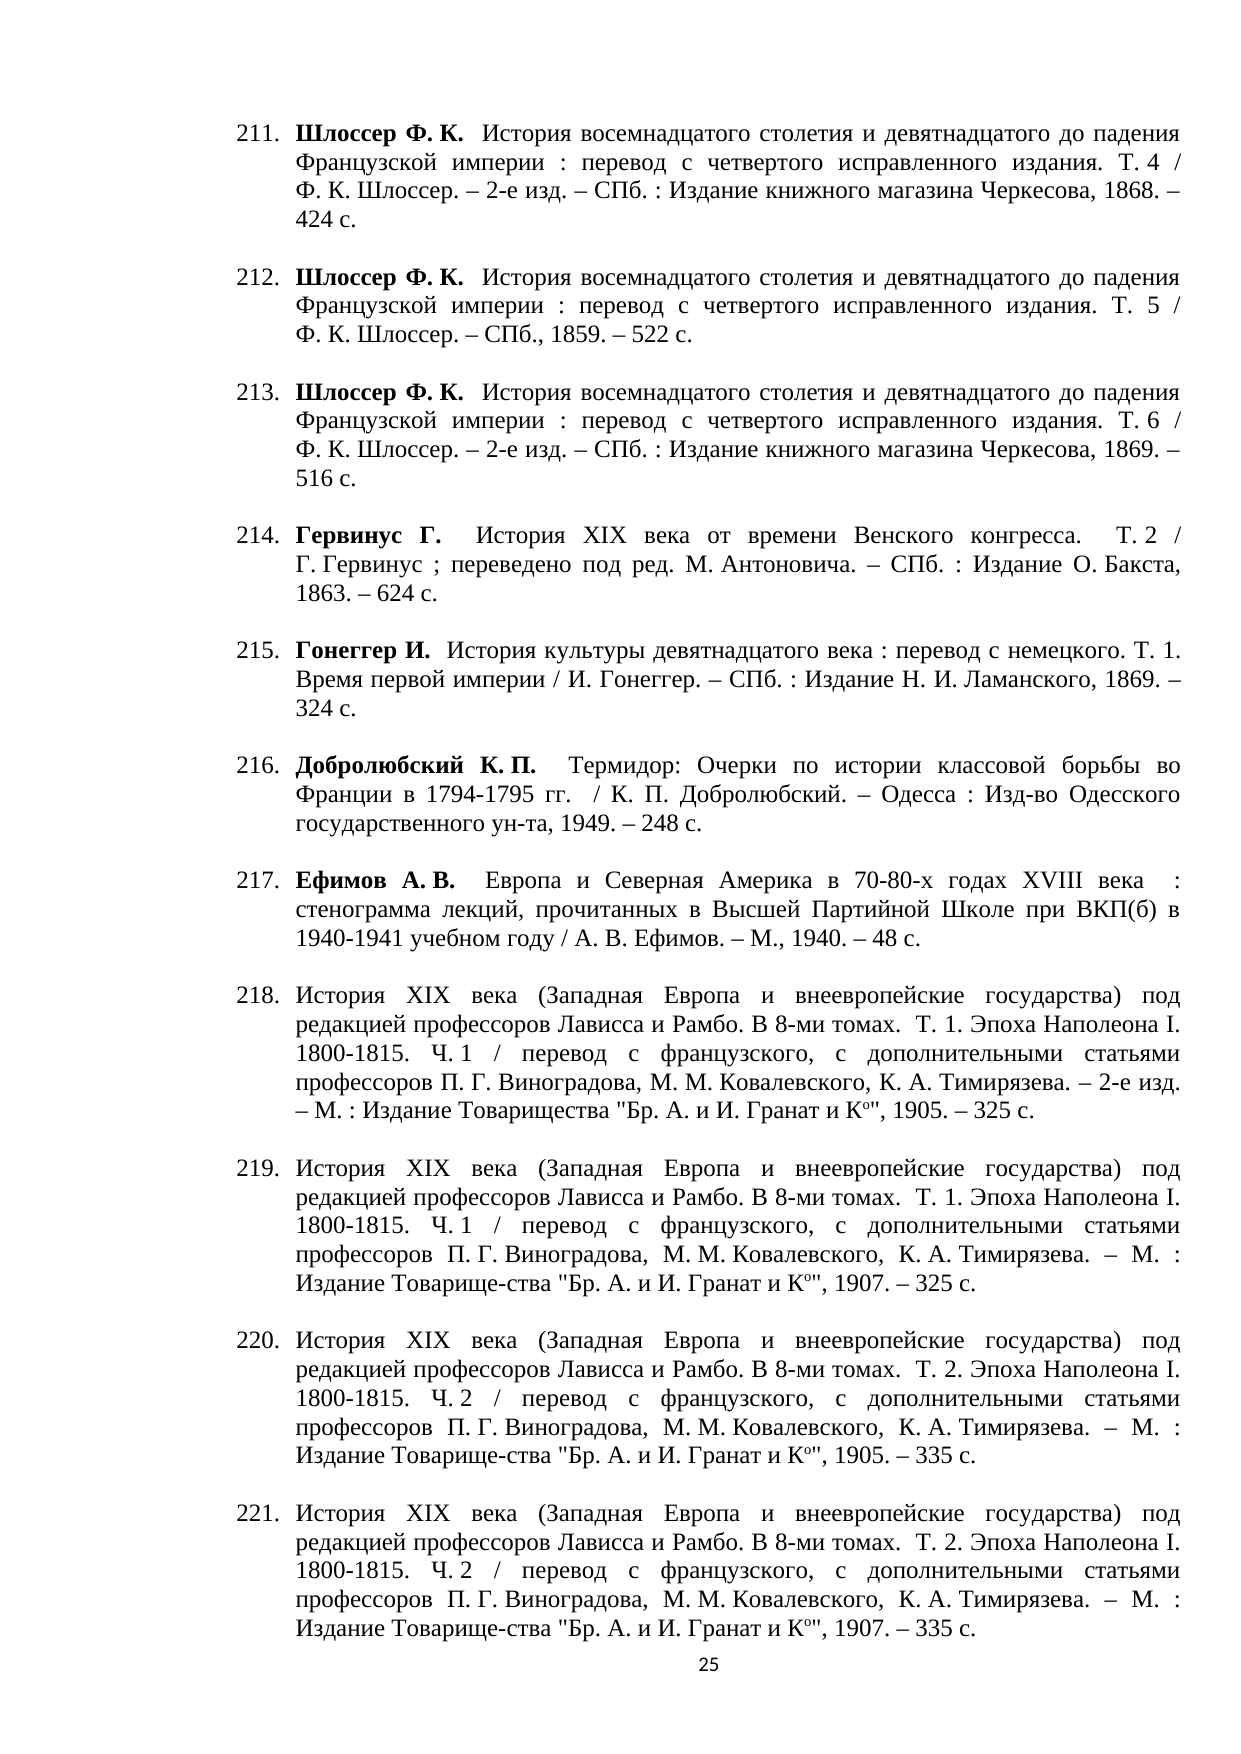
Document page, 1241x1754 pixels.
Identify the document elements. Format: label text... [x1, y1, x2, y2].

list Шлоссер Ф. К. История восемнадцатого столетия и девятнадцатого до падения Французской империи : перевод с четвертого исправленного издания. Т. 6 / Ф. К. Шлоссер. – 2-е изд. – СПб. : Издание книжного магазина Черкесова, 1869. – 516 с. [236, 377, 1181, 492]
list Шлоссер Ф. К. История восемнадцатого столетия и девятнадцатого до падения Французской империи : перевод с четвертого исправленного издания. Т. 5 / Ф. К. Шлоссер. – СПб., 1859. – 522 с. [236, 262, 1181, 348]
list История ХІХ века (Западная Европа и внеевропейские государства) под редакцией профессоров Лависса и Рамбо. В 8-ми томах. Т. 2. Эпоха Наполеона І. 1800-1815. Ч. 2 / перевод с французского, с дополнительными статьями профессоров П. Г. Виноградова, М. М. Ковалевского, К. А. Тимирязева. – М. : Издание Товарище-ства "Бр. А. и И. Гранат и Ко", 1907. – 335 с. [236, 1498, 1181, 1642]
list История ХІХ века (Западная Европа и внеевропейские государства) под редакцией профессоров Лависса и Рамбо. В 8-ми томах. Т. 1. Эпоха Наполеона І. 1800-1815. Ч. 1 / перевод с французского, с дополнительными статьями профессоров П. Г. Виноградова, М. М. Ковалевского, К. А. Тимирязева. – 2-е изд. – М. : Издание Товарищества "Бр. А. и И. Гранат и Ко", 1905. – 325 с. [236, 981, 1181, 1124]
list Шлоссер Ф. К. История восемнадцатого столетия и девятнадцатого до падения Французской империи : перевод с четвертого исправленного издания. Т. 4 / Ф. К. Шлоссер. – 2-е изд. – СПб. : Издание книжного магазина Черкесова, 1868. – 424 с. [236, 118, 1181, 233]
list Гервинус Г. История ХІХ века от времени Венского конгресса. Т. 2 / Г. Гервинус ; переведено под ред. М. Антоновича. – СПб. : Издание О. Бакста, 1863. – 624 с. [236, 521, 1181, 607]
list Добролюбский К. П. Термидор: Очерки по истории классовой борьбы во Франции в 1794-1795 гг. / К. П. Добролюбский. – Одесса : Изд-во Одесского государственного ун-та, 1949. – 248 с. [236, 751, 1181, 837]
list История ХІХ века (Западная Европа и внеевропейские государства) под редакцией профессоров Лависса и Рамбо. В 8-ми томах. Т. 1. Эпоха Наполеона І. 1800-1815. Ч. 1 / перевод с французского, с дополнительными статьями профессоров П. Г. Виноградова, М. М. Ковалевского, К. А. Тимирязева. – М. : Издание Товарище-ства "Бр. А. и И. Гранат и Ко", 1907. – 325 с. [236, 1153, 1181, 1297]
list Гонеггер И. История культуры девятнадцатого века : перевод с немецкого. Т. 1. Время первой империи / И. Гонеггер. – СПб. : Издание Н. И. Ламанского, 1869. – 324 с. [236, 636, 1181, 722]
list История ХІХ века (Западная Европа и внеевропейские государства) под редакцией профессоров Лависса и Рамбо. В 8-ми томах. Т. 2. Эпоха Наполеона І. 1800-1815. Ч. 2 / перевод с французского, с дополнительными статьями профессоров П. Г. Виноградова, М. М. Ковалевского, К. А. Тимирязева. – М. : Издание Товарище-ства "Бр. А. и И. Гранат и Ко", 1905. – 335 с. [236, 1326, 1181, 1469]
list Ефимов А. В. Европа и Северная Америка в 70-80-х годах ХVIII века : стенограмма лекций, прочитанных в Высшей Партийной Школе при ВКП(б) в 1940-1941 учебном году / А. В. Ефимов. – М., 1940. – 48 с. [236, 866, 1181, 952]
